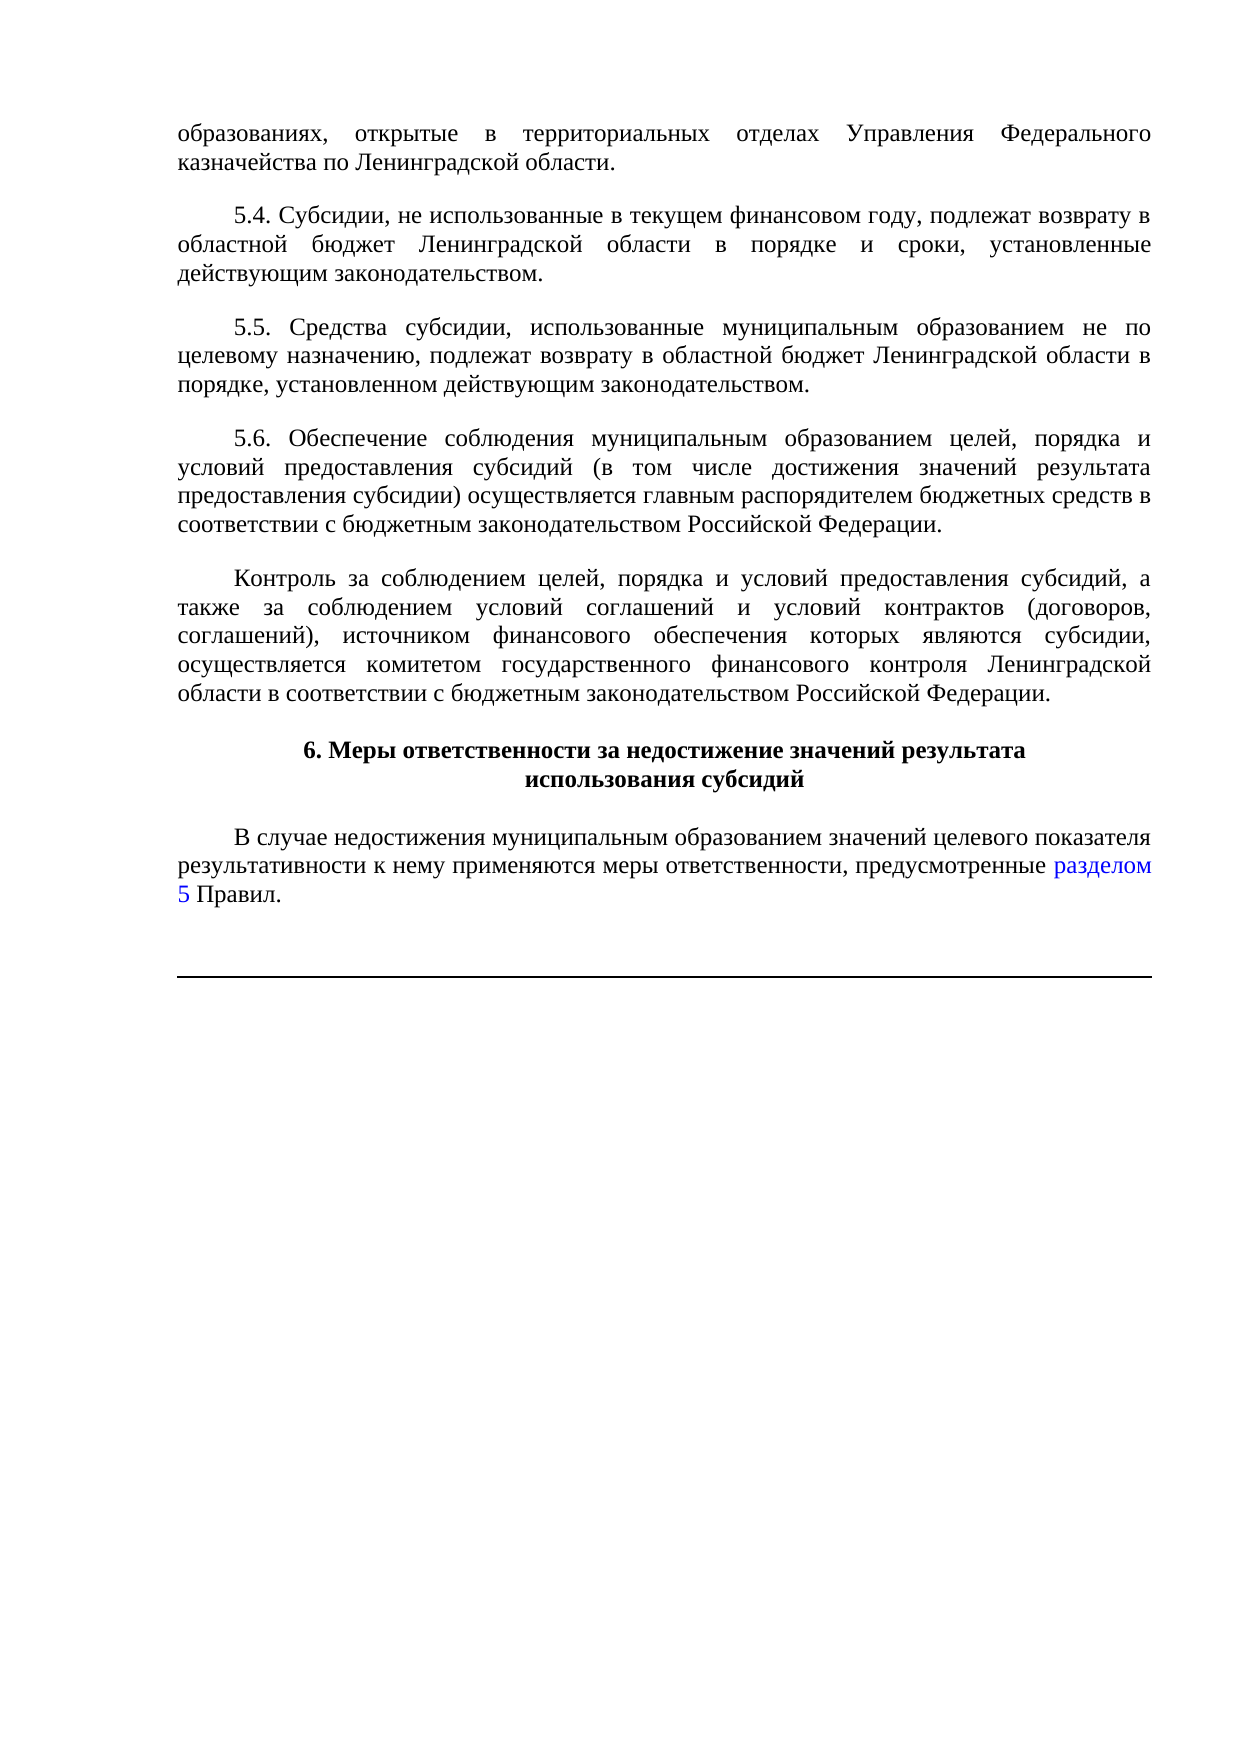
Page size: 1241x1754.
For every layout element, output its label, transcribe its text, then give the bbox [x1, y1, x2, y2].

text 5.6. Обеспечение соблюдения муниципальным образованием целей, порядка и условий предоставления субсидий (в том числе достижения значений результата предоставления субсидии) осуществляется главным распорядителем бюджетных средств в соответствии с бюджетным законодательством Российской Федерации. [177, 423, 1152, 538]
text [177, 118, 1152, 176]
text 5.4. Субсидии, не использованные в текущем финансовом году, подлежат возврату в областной бюджет Ленинградской области в порядке и сроки, установленные действующим законодательством. [177, 201, 1152, 287]
title использования субсидий [177, 764, 1152, 793]
text 5.5. Средства субсидии, использованные муниципальным образованием не по целевому назначению, подлежат возврату в областной бюджет Ленинградской области в порядке, установленном действующим законодательством. [177, 312, 1152, 398]
text Контроль за соблюдением целей, порядка и условий предоставления субсидий, а также за соблюдением условий соглашений и условий контрактов (договоров, соглашений), источником финансового обеспечения которых являются субсидии, осуществляется комитетом государственного финансового контроля Ленинградской области в соответствии с бюджетным законодательством Российской Федерации. [177, 563, 1152, 707]
title 6. Меры ответственности за недостижение значений результата [177, 736, 1152, 764]
text В случае недостижения муниципальным образованием значений целевого показателя результативности к нему применяются меры ответственности, предусмотренные разделом 5 Правил. [177, 822, 1152, 908]
